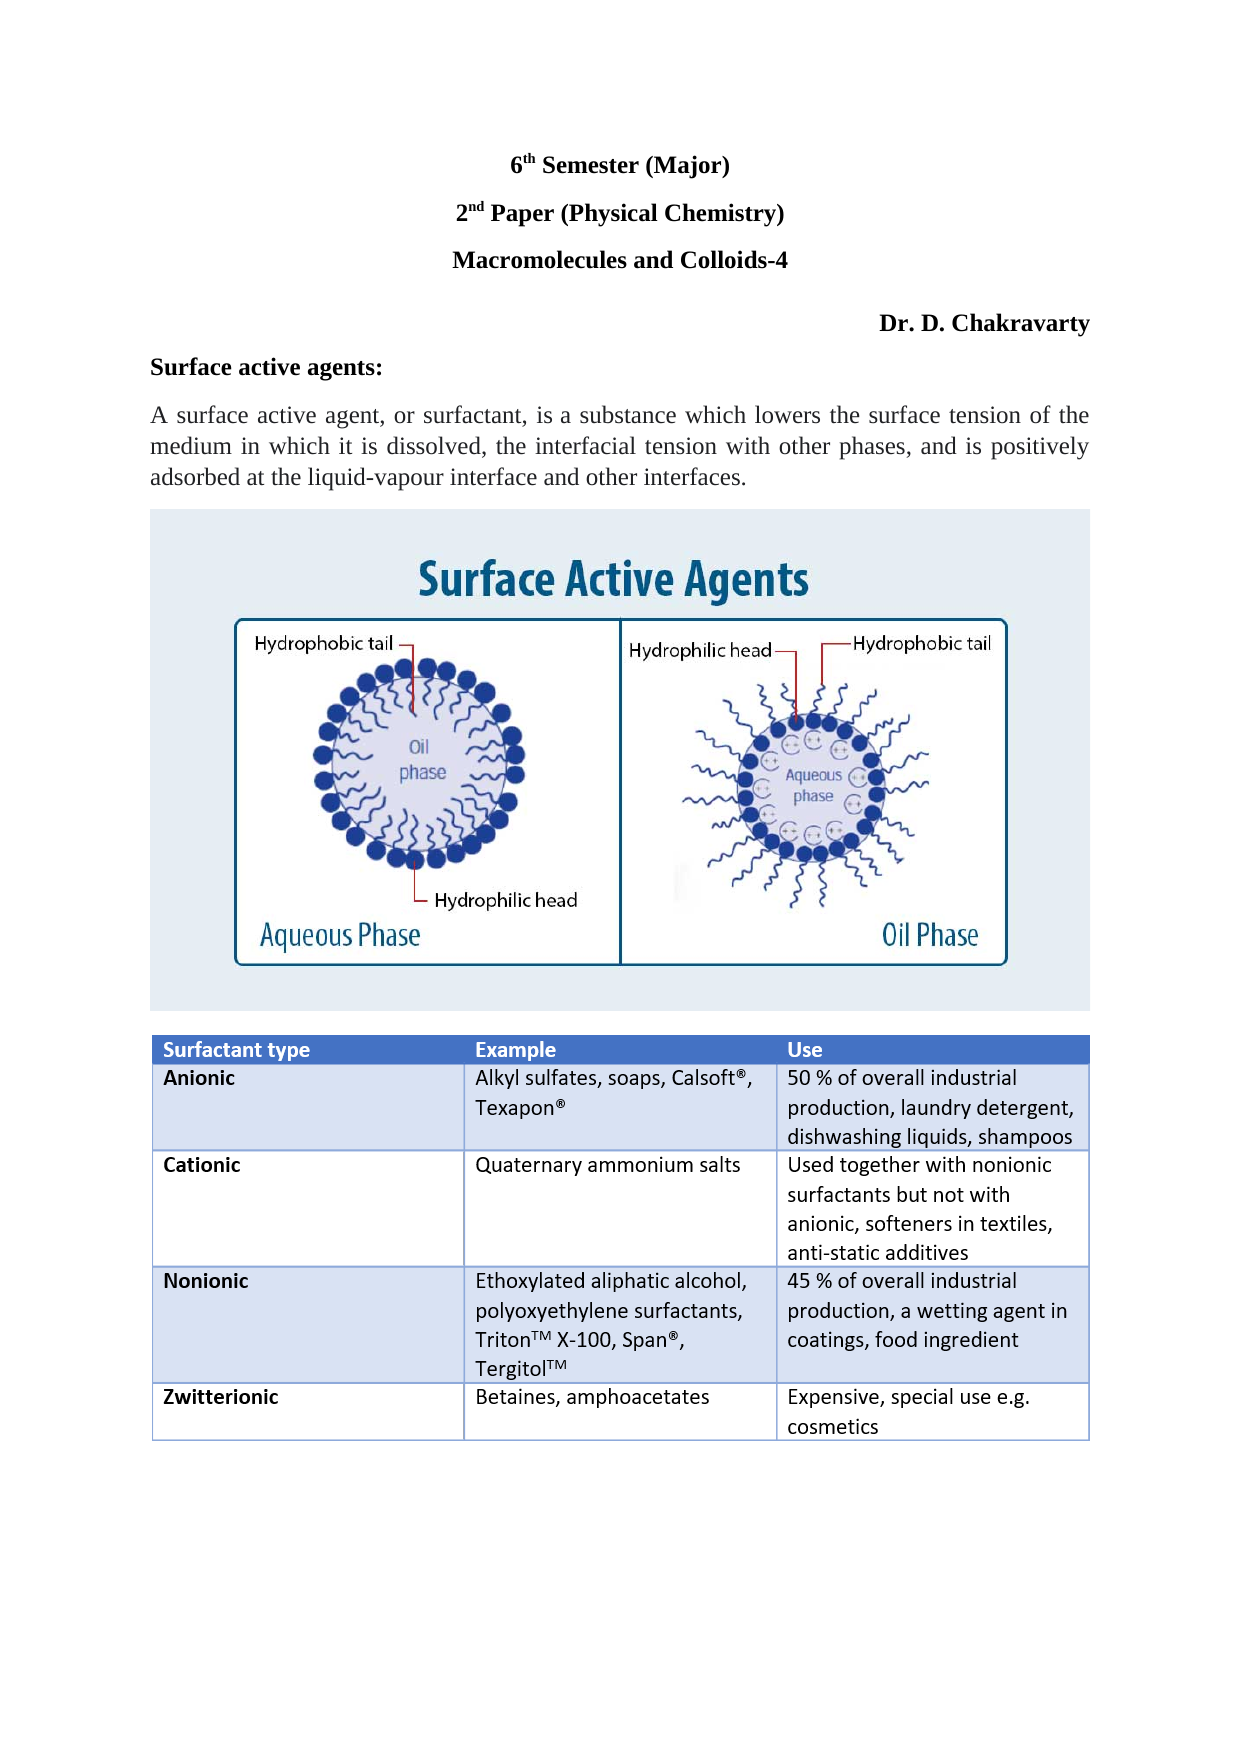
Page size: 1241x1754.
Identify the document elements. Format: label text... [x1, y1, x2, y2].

text 2nd Paper (Physical Chemistry) [150, 198, 1090, 226]
picture [150, 509, 1091, 1011]
text A surface active agent, or surfactant, is a substance which lowers the surface tension of the medium in which it is dissolved, the interfacial tension with other phases, and is positively adsorbed at the liquid-vapour interface and other interfaces. [150, 459, 1090, 491]
text Macromolecules and Colloids-4 [150, 245, 1090, 274]
text Surface active agents: [150, 352, 1090, 381]
text 6th Semester (Major) [150, 150, 1090, 179]
picture [150, 1029, 1091, 1454]
text Dr. D. Chakravarty [150, 308, 1090, 336]
